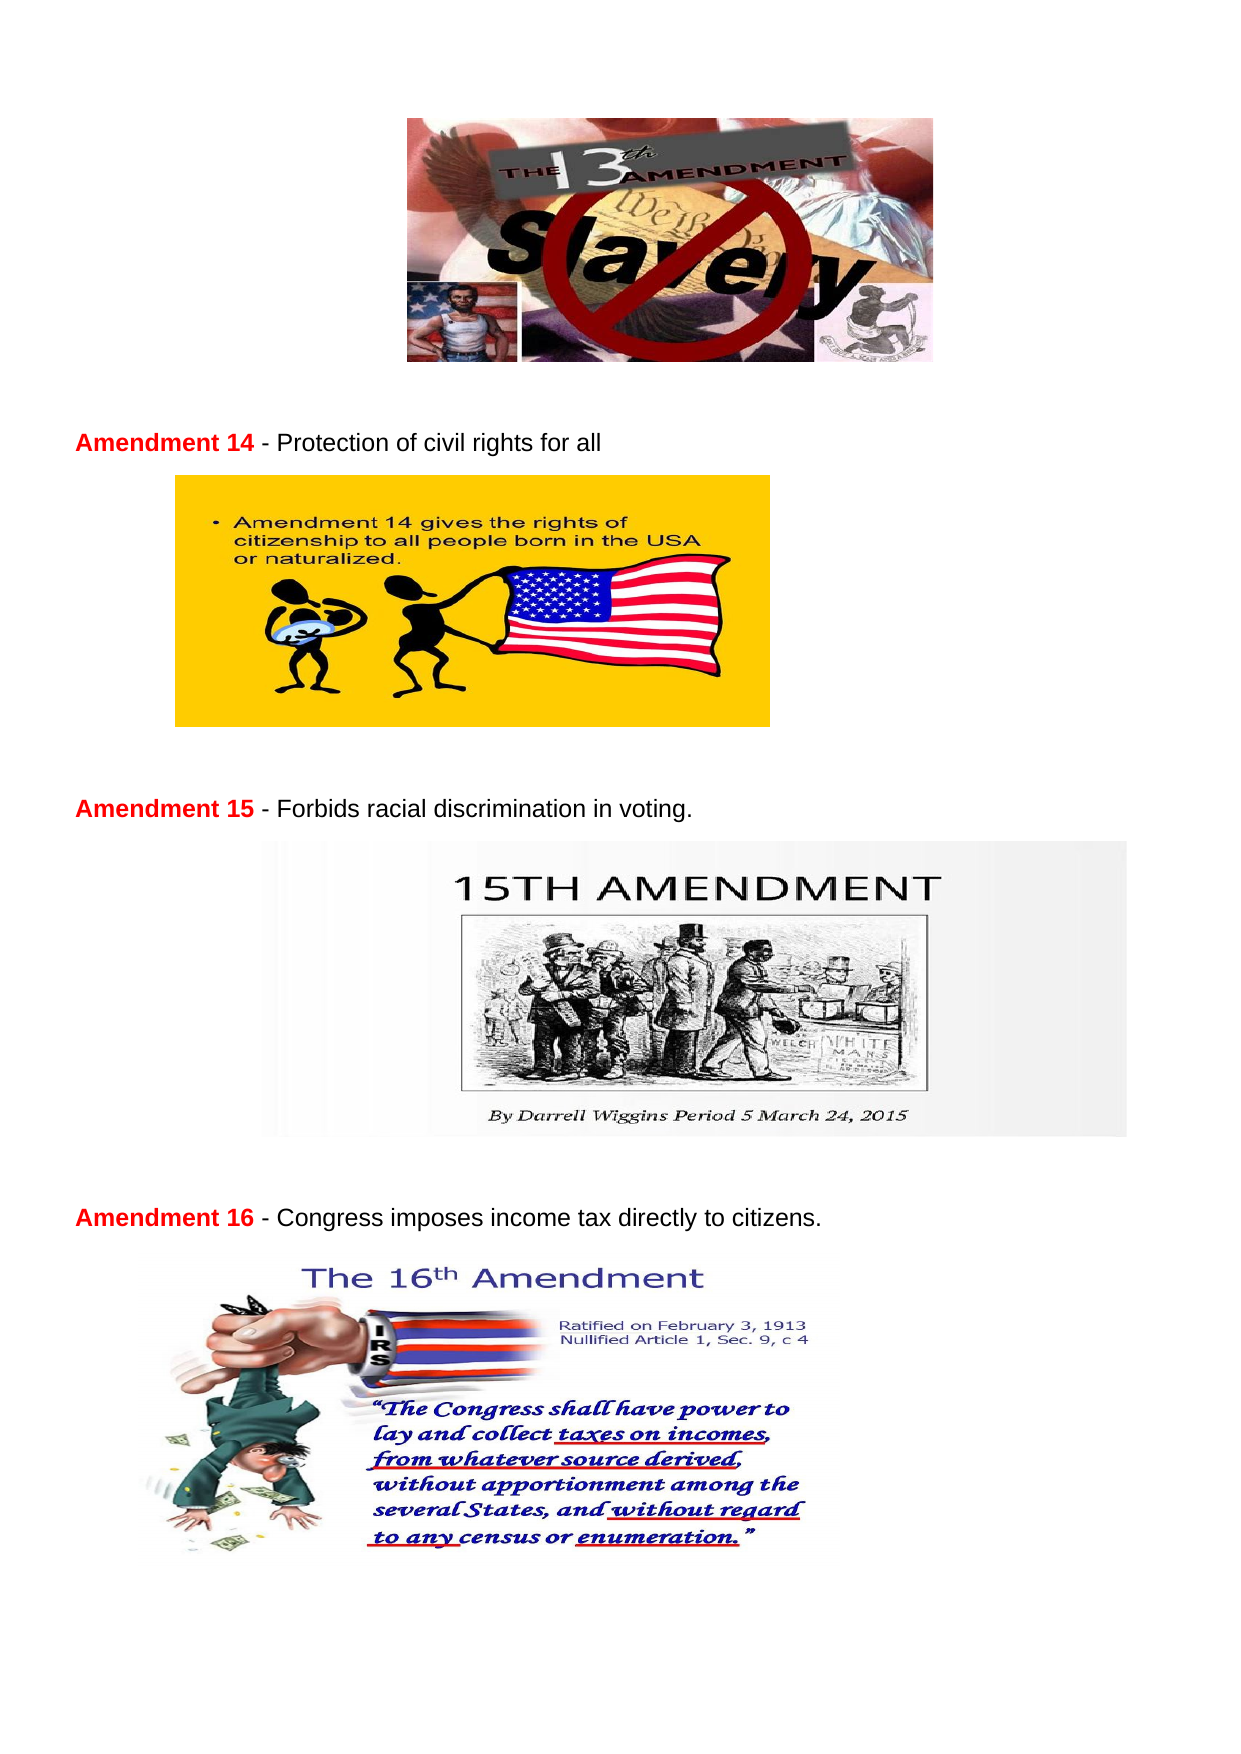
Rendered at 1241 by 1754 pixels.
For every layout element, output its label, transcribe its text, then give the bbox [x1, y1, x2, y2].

text Amendment 14 - Protection of civil rights for all [75, 428, 1165, 457]
picture [261, 841, 1127, 1137]
picture [175, 475, 770, 727]
text Amendment 16 - Congress imposes income tax directly to citizens. [75, 1203, 1165, 1232]
picture [138, 1250, 841, 1566]
picture [407, 118, 934, 362]
text Amendment 15 - Forbids racial discrimination in voting. [75, 794, 1165, 822]
